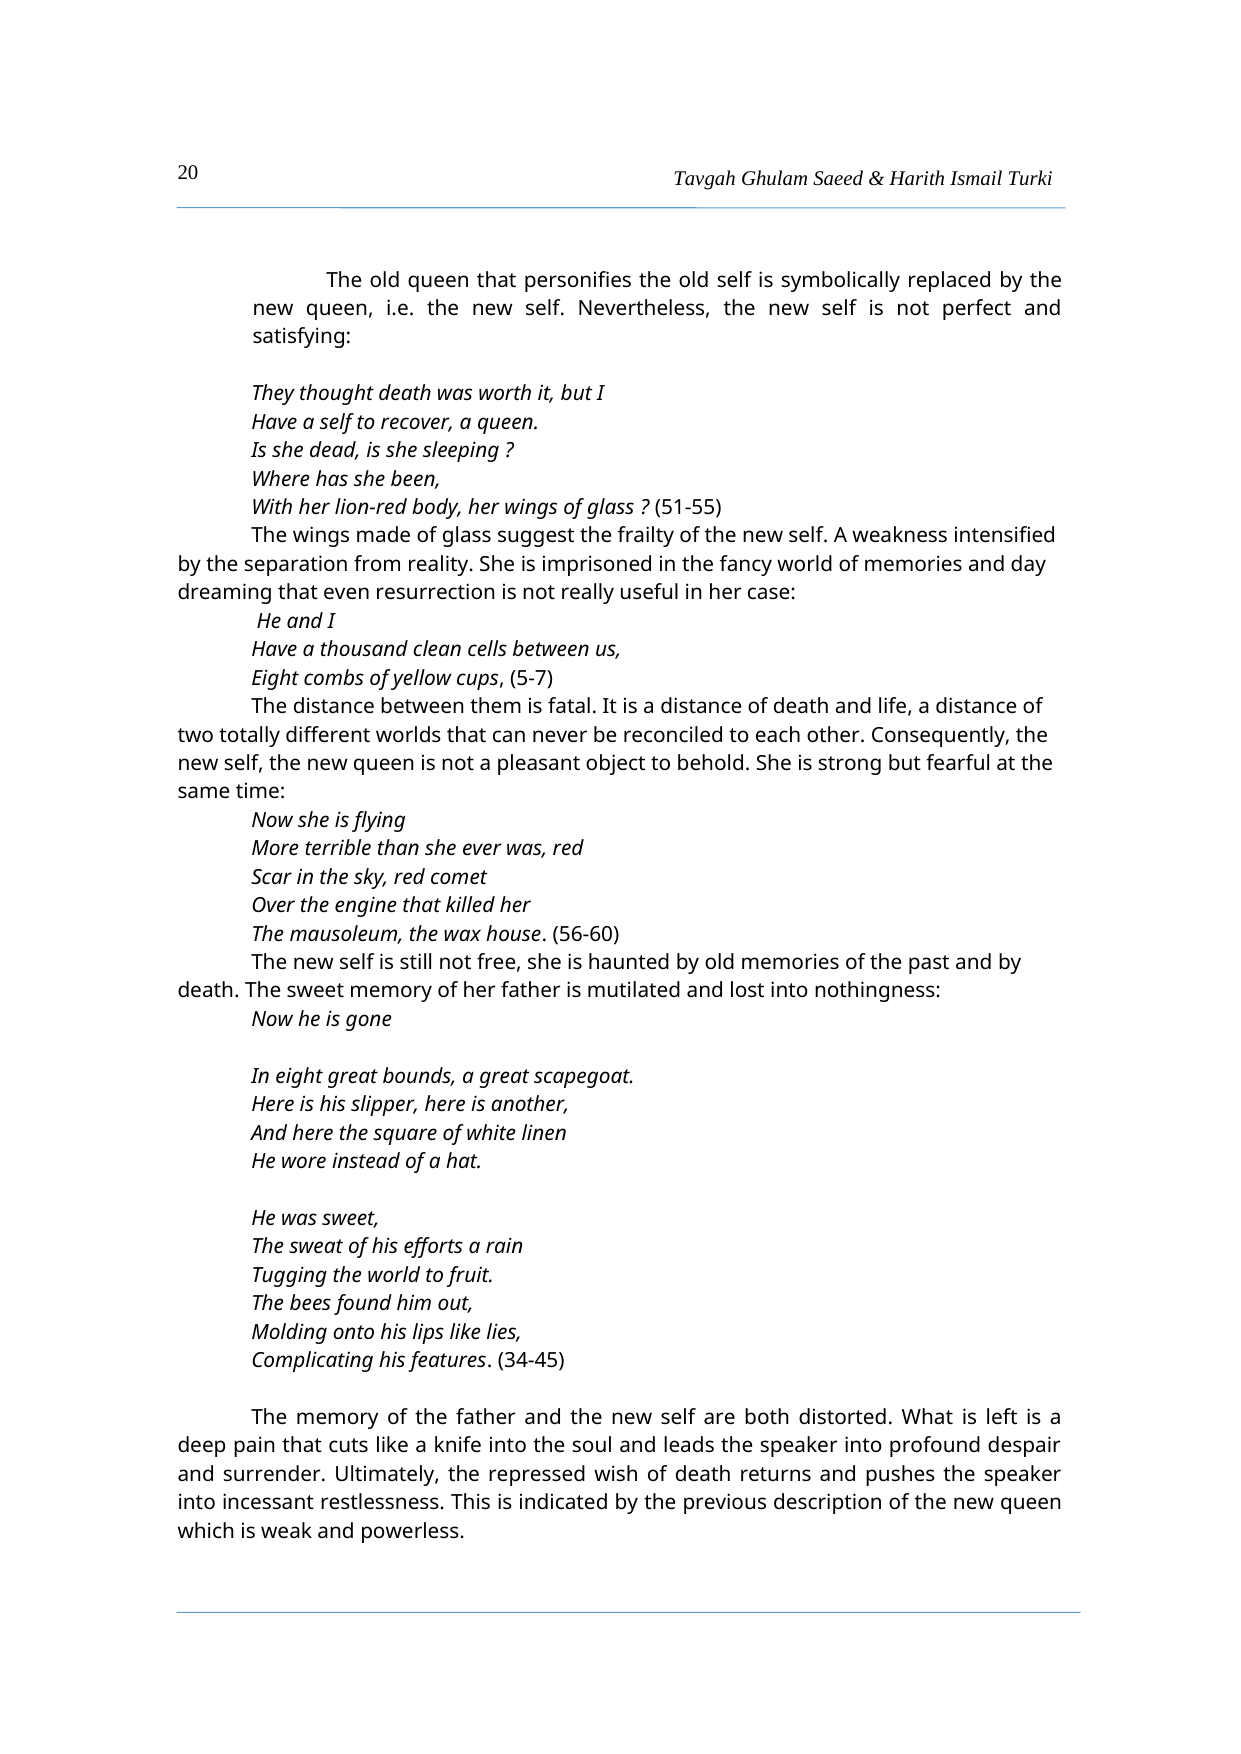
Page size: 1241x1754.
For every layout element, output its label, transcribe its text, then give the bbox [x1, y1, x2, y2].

text The bees found him out, [177, 1288, 1063, 1317]
text The memory of the father and the new self are both distorted. What is left is a deep pain that cuts like a knife into the soul and leads the speaker into profound despair and surrender. Ultimately, the repressed wish of death returns and pushes the speaker into incessant restlessness. This is indicated by the previous description of the new queen which is weak and powerless. [177, 1402, 1063, 1544]
text They thought death was worth it, but I [177, 378, 1063, 407]
text Here is his slipper, here is another, [177, 1089, 1063, 1118]
text Molding onto his lips like lies, [177, 1317, 1063, 1345]
text Complicating his features. (34-45) [177, 1345, 1063, 1374]
text Have a thousand clean cells between us, [177, 634, 1063, 663]
text In eight great bounds, a great scapegoat. [177, 1061, 1063, 1089]
text Over the engine that killed her [177, 890, 1063, 919]
text The wings made of glass suggest the frailty of the new self. A weakness intensified by the separation from reality. She is imprisoned in the fancy world of memories and day dreaming that even resurrection is not really useful in her case: [177, 521, 1063, 606]
text He and I [177, 606, 1063, 634]
text The mausoleum, the wax house. (56-60) [177, 919, 1063, 947]
text Now she is flying [177, 805, 1063, 833]
text More terrible than she ever was, red [177, 833, 1063, 862]
text The new self is still not free, she is haunted by old memories of the past and by death. The sweet memory of her father is mutilated and lost into nothingness: [177, 947, 1063, 1004]
text With her lion-red body, her wings of glass ? (51-55) [177, 492, 1063, 521]
text The old queen that personifies the old self is symbolically replaced by the new queen, i.e. the new self. Nevertheless, the new self is not perfect and satisfying: [252, 265, 1063, 350]
text Scar in the sky, red comet [177, 862, 1063, 890]
text And here the square of white linen [177, 1118, 1063, 1146]
text Now he is gone [177, 1004, 1063, 1032]
text Eight combs of yellow cups, (5-7) [177, 663, 1063, 691]
text He wore instead of a hat. [177, 1146, 1063, 1175]
text Where has she been, [177, 464, 1063, 492]
text Tugging the world to fruit. [177, 1260, 1063, 1288]
text The distance between them is fatal. It is a distance of death and life, a distance of two totally different worlds that can never be reconciled to each other. Consequently, the new self, the new queen is not a pleasant object to behold. She is strong but fearful at the same time: [177, 691, 1063, 805]
text The sweat of his efforts a rain [177, 1232, 1063, 1260]
text Have a self to recover, a queen. [177, 407, 1063, 435]
text Is she dead, is she sleeping ? [177, 435, 1063, 464]
text He was sweet, [177, 1203, 1063, 1232]
